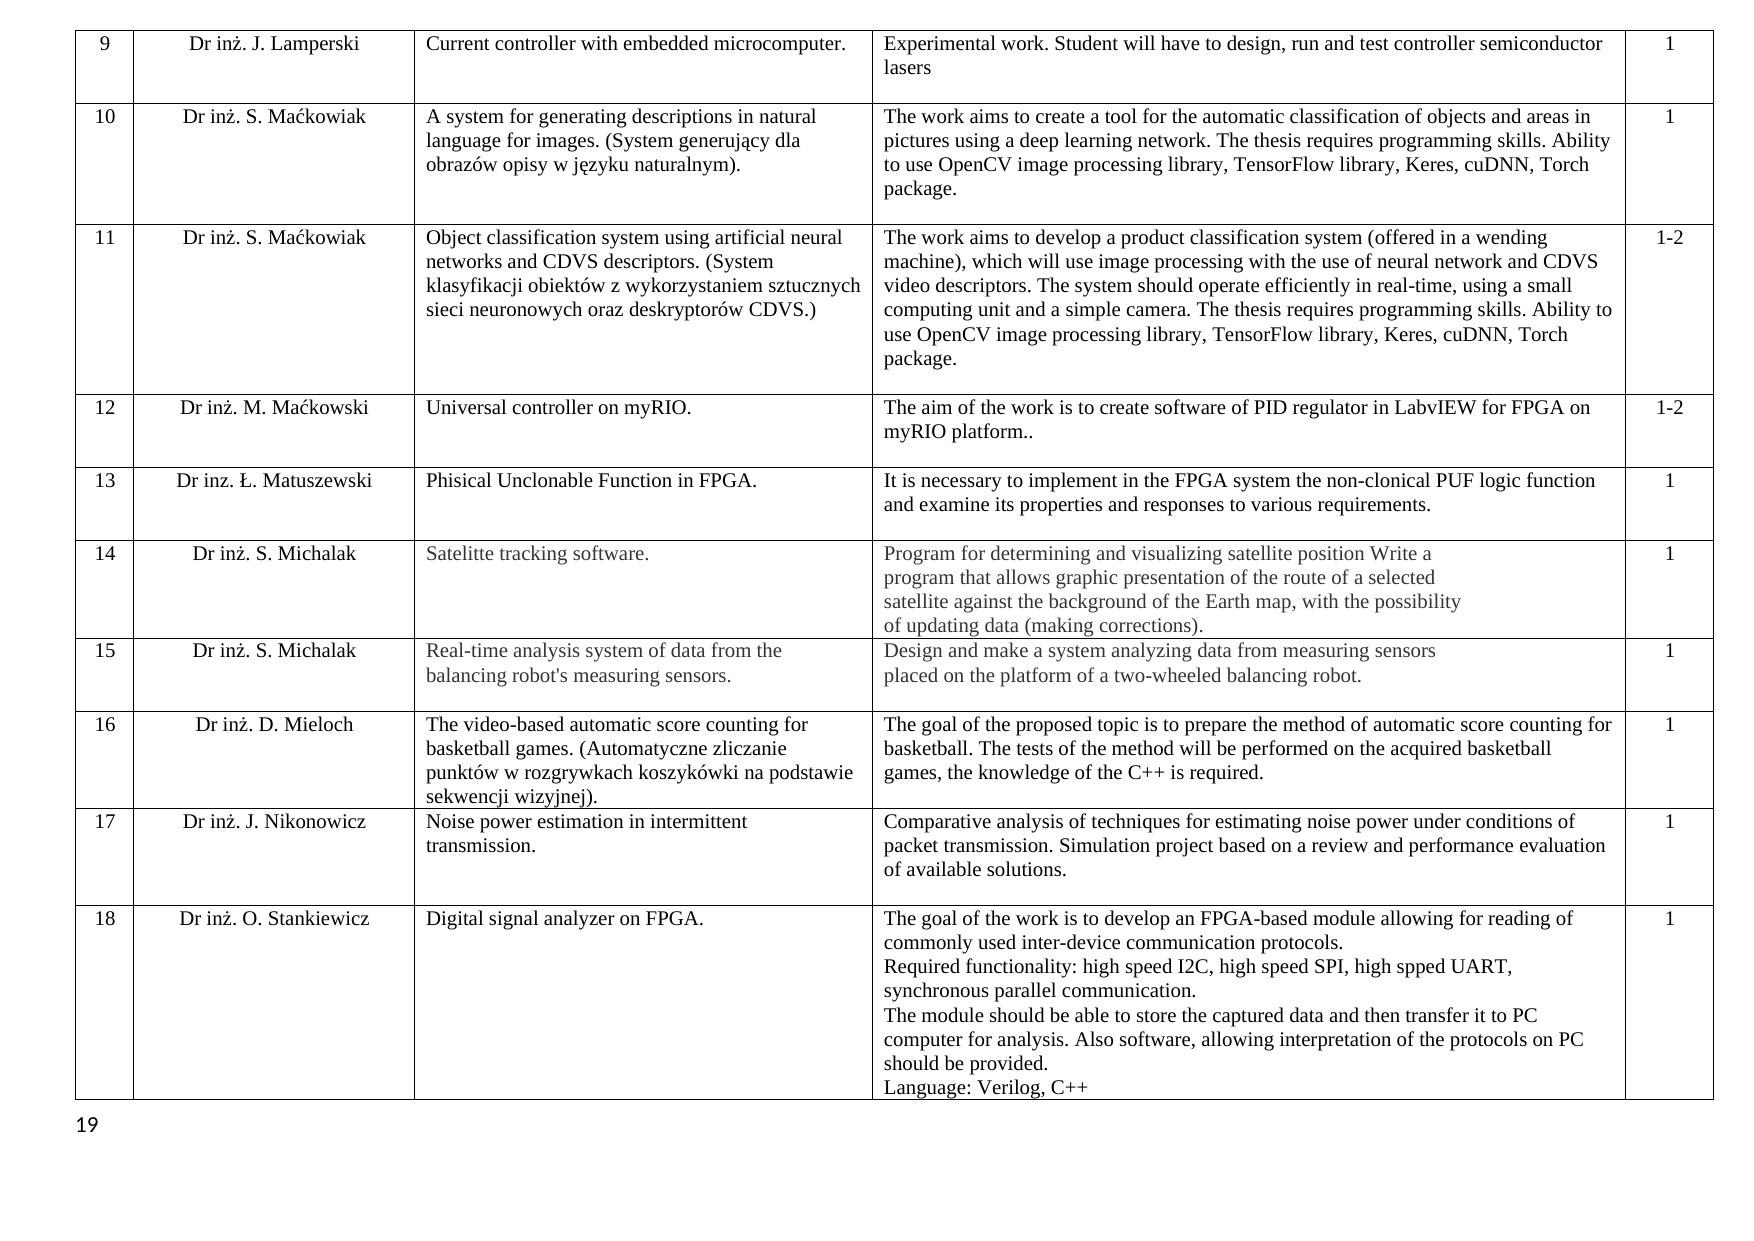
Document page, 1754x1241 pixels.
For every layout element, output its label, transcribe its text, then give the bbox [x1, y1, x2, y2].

table_cell 1 [1626, 541, 1713, 637]
table_cell 16 [76, 712, 133, 808]
table_cell 13 [76, 468, 133, 540]
table_cell Dr inż. S. Maćkowiak [134, 104, 414, 224]
table_cell Object classification system using artificial neural networks and CDVS descriptors. (System klasyfikacji obiektów z wykorzystaniem sztucznych sieci neuronowych oraz deskryptorów CDVS.) [415, 225, 872, 394]
table_cell Noise power estimation in intermittent transmission. [415, 809, 872, 905]
table_cell 1-2 [1626, 225, 1713, 394]
table_cell Phisical Unclonable Function in FPGA. [415, 468, 872, 540]
table_cell The work aims to create a tool for the automatic classification of objects and areas in pictures using a deep learning network. The thesis requires programming skills. Ability to use OpenCV image processing library, TensorFlow library, Keres, cuDNN, Torch package. [873, 104, 1625, 224]
table_cell 18 [76, 906, 133, 1099]
table_cell Real-time analysis system of data from the balancing robot's measuring sensors. [415, 639, 872, 711]
table_cell It is necessary to implement in the FPGA system the non-clonical PUF logic function and examine its properties and responses to various requirements. [873, 468, 1625, 540]
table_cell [415, 906, 872, 1099]
table_cell Dr inż. S. Michalak [134, 639, 414, 711]
table_cell Current controller with embedded microcomputer. [415, 31, 872, 103]
table_cell The video-based automatic score counting for basketball games. (Automatyczne zliczanie punktów w rozgrywkach koszykówki na podstawie sekwencji wizyjnej). [415, 712, 872, 808]
table_cell Universal controller on myRIO. [415, 395, 872, 467]
table_cell 17 [76, 809, 133, 905]
table_cell Satelitte tracking software. [415, 541, 872, 637]
table_cell Dr inż. J. Nikonowicz [134, 809, 414, 905]
table_cell 1 [1626, 104, 1713, 224]
table_cell 12 [76, 395, 133, 467]
table_cell Dr inz. Ł. Matuszewski [134, 468, 414, 540]
table_cell 1 [1626, 712, 1713, 808]
table_cell The work aims to develop a product classification system (offered in a wending machine), which will use image processing with the use of neural network and CDVS video descriptors. The system should operate efficiently in real-time, using a small computing unit and a simple camera. The thesis requires programming skills. Ability to use OpenCV image processing library, TensorFlow library, Keres, cuDNN, Torch package. [873, 225, 1625, 394]
table_cell 1 [1626, 809, 1713, 905]
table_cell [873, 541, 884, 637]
table_cell Experimental work. Student will have to design, run and test controller semiconductor lasers [873, 31, 1625, 103]
table_cell Dr inż. M. Maćkowski [134, 395, 414, 467]
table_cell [134, 906, 414, 1099]
table_cell Dr inż. S. Maćkowiak [134, 225, 414, 394]
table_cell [873, 906, 1625, 1099]
table_cell The aim of the work is to create software of PID regulator in LabvIEW for FPGA on myRIO platform.. [873, 395, 1625, 467]
table_cell The goal of the proposed topic is to prepare the method of automatic score counting for basketball. The tests of the method will be performed on the acquired basketball games, the knowledge of the C++ is required. [873, 712, 1625, 808]
table_cell 11 [76, 225, 133, 394]
table_cell Dr inż. D. Mieloch [134, 712, 414, 808]
table_cell 9 [76, 31, 133, 103]
table_cell 10 [76, 104, 133, 224]
table_cell 15 [76, 639, 133, 711]
table_cell 1-2 [1626, 395, 1713, 467]
table_cell 1 [1626, 31, 1713, 103]
table_cell Design and make a system analyzing data from measuring sensors placed on the platform of a two-wheeled balancing robot. [873, 639, 1625, 711]
table_cell A system for generating descriptions in natural language for images. (System generujący dla obrazów opisy w języku naturalnym). [415, 104, 872, 224]
table_cell Program for determining and visualizing satellite position Write a program that allows graphic presentation of the route of a selected satellite against the background of the Earth map, with the possibility of updating data (making corrections). [1204, 541, 1625, 637]
table_cell 14 [76, 541, 133, 637]
table_cell Comparative analysis of techniques for estimating noise power under conditions of packet transmission. Simulation project based on a review and performance evaluation of available solutions. [873, 809, 1625, 905]
table_cell Dr inż. S. Michalak [134, 541, 414, 637]
table_cell 1 [1626, 639, 1713, 711]
table_cell 1 [1626, 906, 1713, 1099]
table_cell Dr inż. J. Lamperski [134, 31, 414, 103]
table_cell 1 [1626, 468, 1713, 540]
